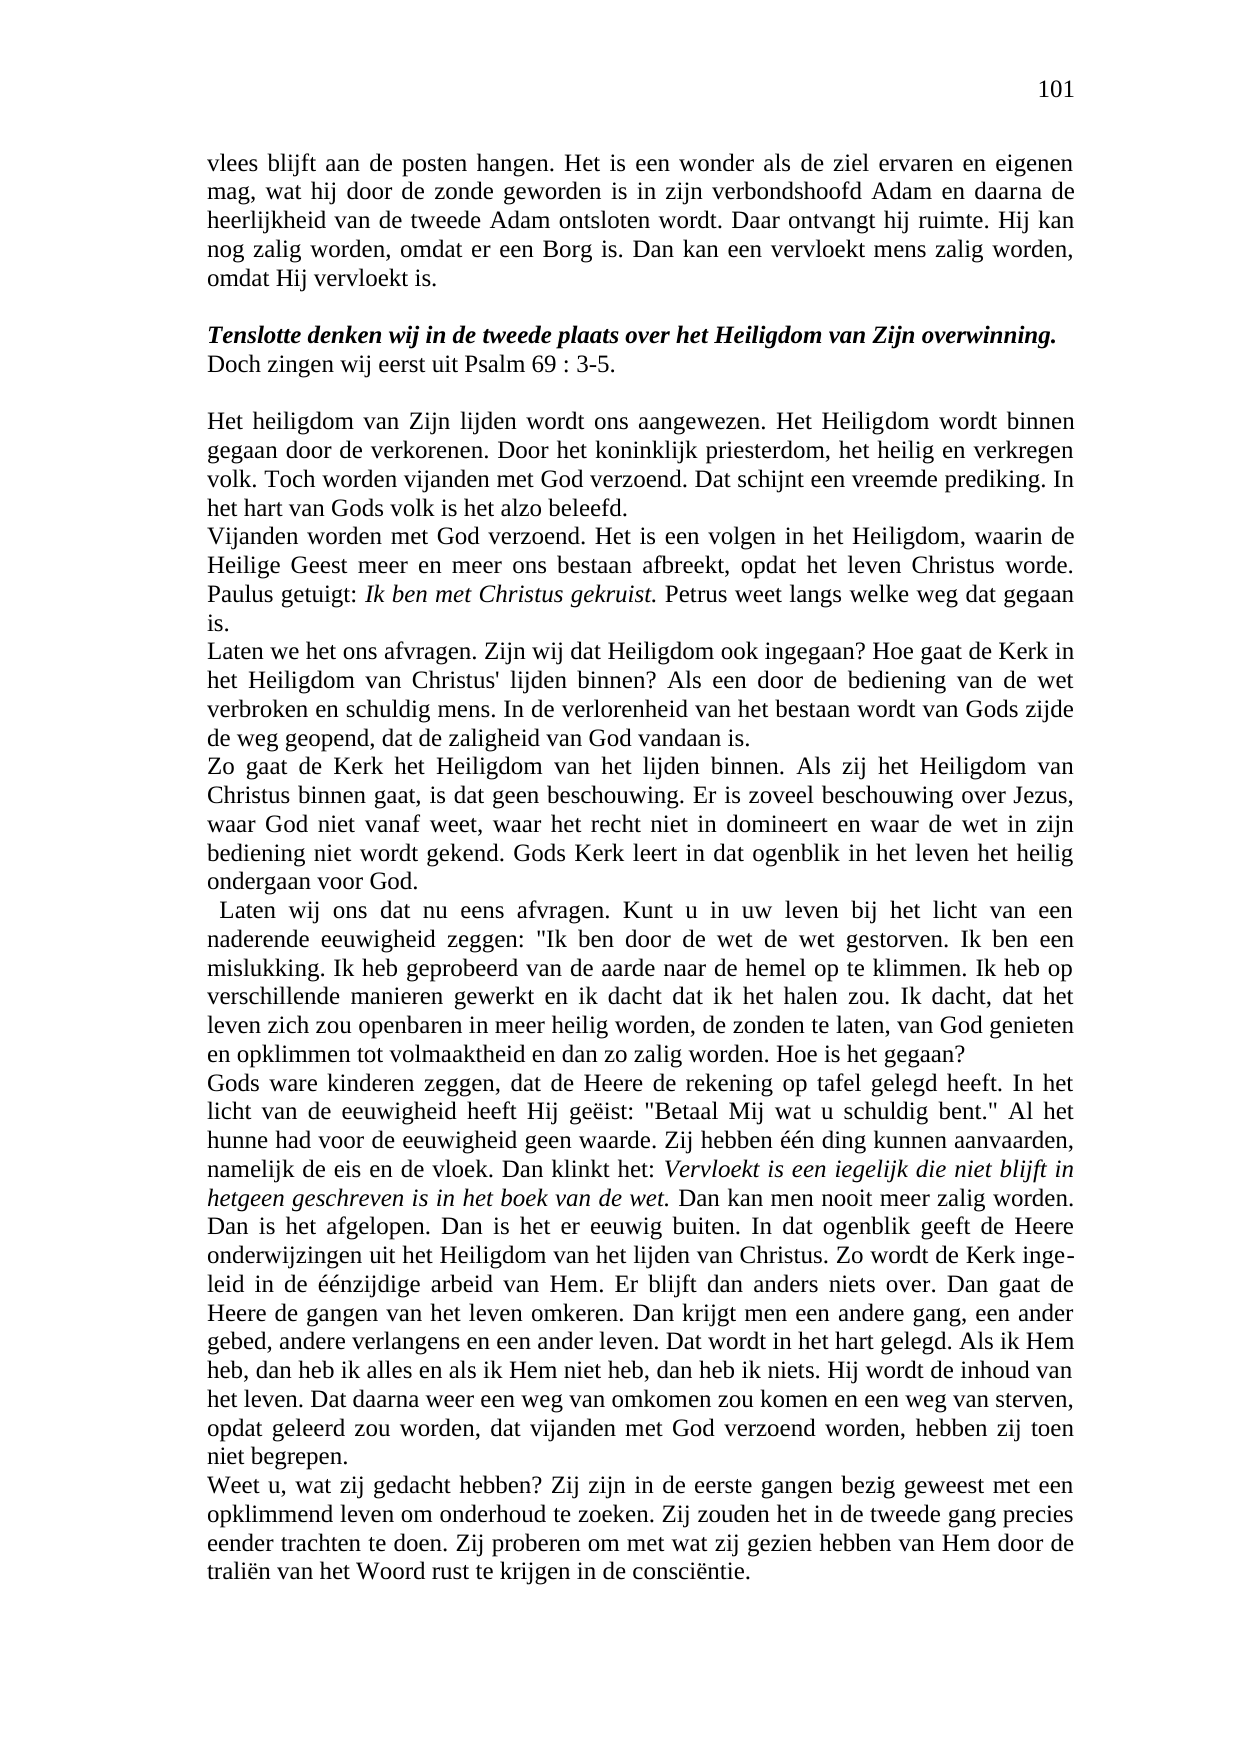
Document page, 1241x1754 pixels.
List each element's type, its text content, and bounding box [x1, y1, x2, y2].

text Weet u, wat zij gedacht hebben? Zij zijn in de eerste gangen bezig geweest met een opklimmend leven om onderhoud te zoeken. Zij zouden het in de tweede gang precies eender trachten te doen. Zij proberen om met wat zij gezien hebben van Hem door de traliën van het Woord rust te krijgen in de consciëntie. [207, 1470, 1075, 1585]
text Vijanden worden met God verzoend. Het is een volgen in het Heiligdom, waarin de Heilige Geest meer en meer ons bestaan afbreekt, opdat het leven Christus worde. Paulus getuigt: Ik ben met Christus gekruist. Petrus weet langs welke weg dat gegaan is. [207, 521, 1075, 636]
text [207, 148, 1075, 291]
text Doch zingen wij eerst uit Psalm 69 : 3-5. [207, 349, 1075, 378]
text Tenslotte denken wij in de tweede plaats over het Heiligdom van Zijn overwinning. [207, 320, 1075, 349]
text Laten wij ons dat nu eens afvragen. Kunt u in uw leven bij het licht van een naderende eeuwigheid zeggen: "Ik ben door de wet de wet gestorven. Ik ben een mislukking. Ik heb geprobeerd van de aarde naar de hemel op te klimmen. Ik heb op verschillende manieren gewerkt en ik dacht dat ik het halen zou. Ik dacht, dat het leven zich zou openbaren in meer heilig worden, de zonden te laten, van God genieten en opklimmen tot volmaaktheid en dan zo zalig worden. Hoe is het gegaan? [207, 895, 1075, 1068]
text Laten we het ons afvragen. Zijn wij dat Heiligdom ook ingegaan? Hoe gaat de Kerk in het Heiligdom van Christus' lijden binnen? Als een door de bediening van de wet verbroken en schuldig mens. In de verlorenheid van het bestaan wordt van Gods zijde de weg geopend, dat de zaligheid van God vandaan is. [207, 636, 1075, 751]
text Gods ware kinderen zeggen, dat de Heere de rekening op tafel gelegd heeft. In het licht van de eeuwigheid heeft Hij geëist: "Betaal Mij wat u schuldig bent." Al het hunne had voor de eeuwigheid geen waarde. Zij hebben één ding kunnen aanvaarden, namelijk de eis en de vloek. Dan klinkt het: Vervloekt is een iegelijk die niet blijft in hetgeen geschreven is in het boek van de wet. Dan kan men nooit meer zalig worden. Dan is het afgelopen. Dan is het er eeuwig buiten. In dat ogenblik geeft de Heere onderwijzingen uit het Heiligdom van het lijden van Christus. Zo wordt de Kerk ingeleid in de éénzijdige arbeid van Hem. Er blijft dan anders niets over. Dan gaat de Heere de gangen van het leven omkeren. Dan krijgt men een andere gang, een ander gebed, andere verlangens en een ander leven. Dat wordt in het hart gelegd. Als ik Hem heb, dan heb ik alles en als ik Hem niet heb, dan heb ik niets. Hij wordt de inhoud van het leven. Dat daarna weer een weg van omkomen zou komen en een weg van sterven, opdat geleerd zou worden, dat vijanden met God verzoend worden, hebben zij toen niet begrepen. [207, 1068, 1075, 1470]
text Het heiligdom van Zijn lijden wordt ons aangewezen. Het Heiligdom wordt binnen gegaan door de verkorenen. Door het koninklijk priesterdom, het heilig en verkregen volk. Toch worden vijanden met God verzoend. Dat schijnt een vreemde prediking. In het hart van Gods volk is het alzo beleefd. [207, 406, 1075, 521]
text Zo gaat de Kerk het Heiligdom van het lijden binnen. Als zij het Heiligdom van Christus binnen gaat, is dat geen beschouwing. Er is zoveel beschouwing over Jezus, waar God niet vanaf weet, waar het recht niet in domineert en waar de wet in zijn bediening niet wordt gekend. Gods Kerk leert in dat ogenblik in het leven het heilig ondergaan voor God. [207, 751, 1075, 895]
